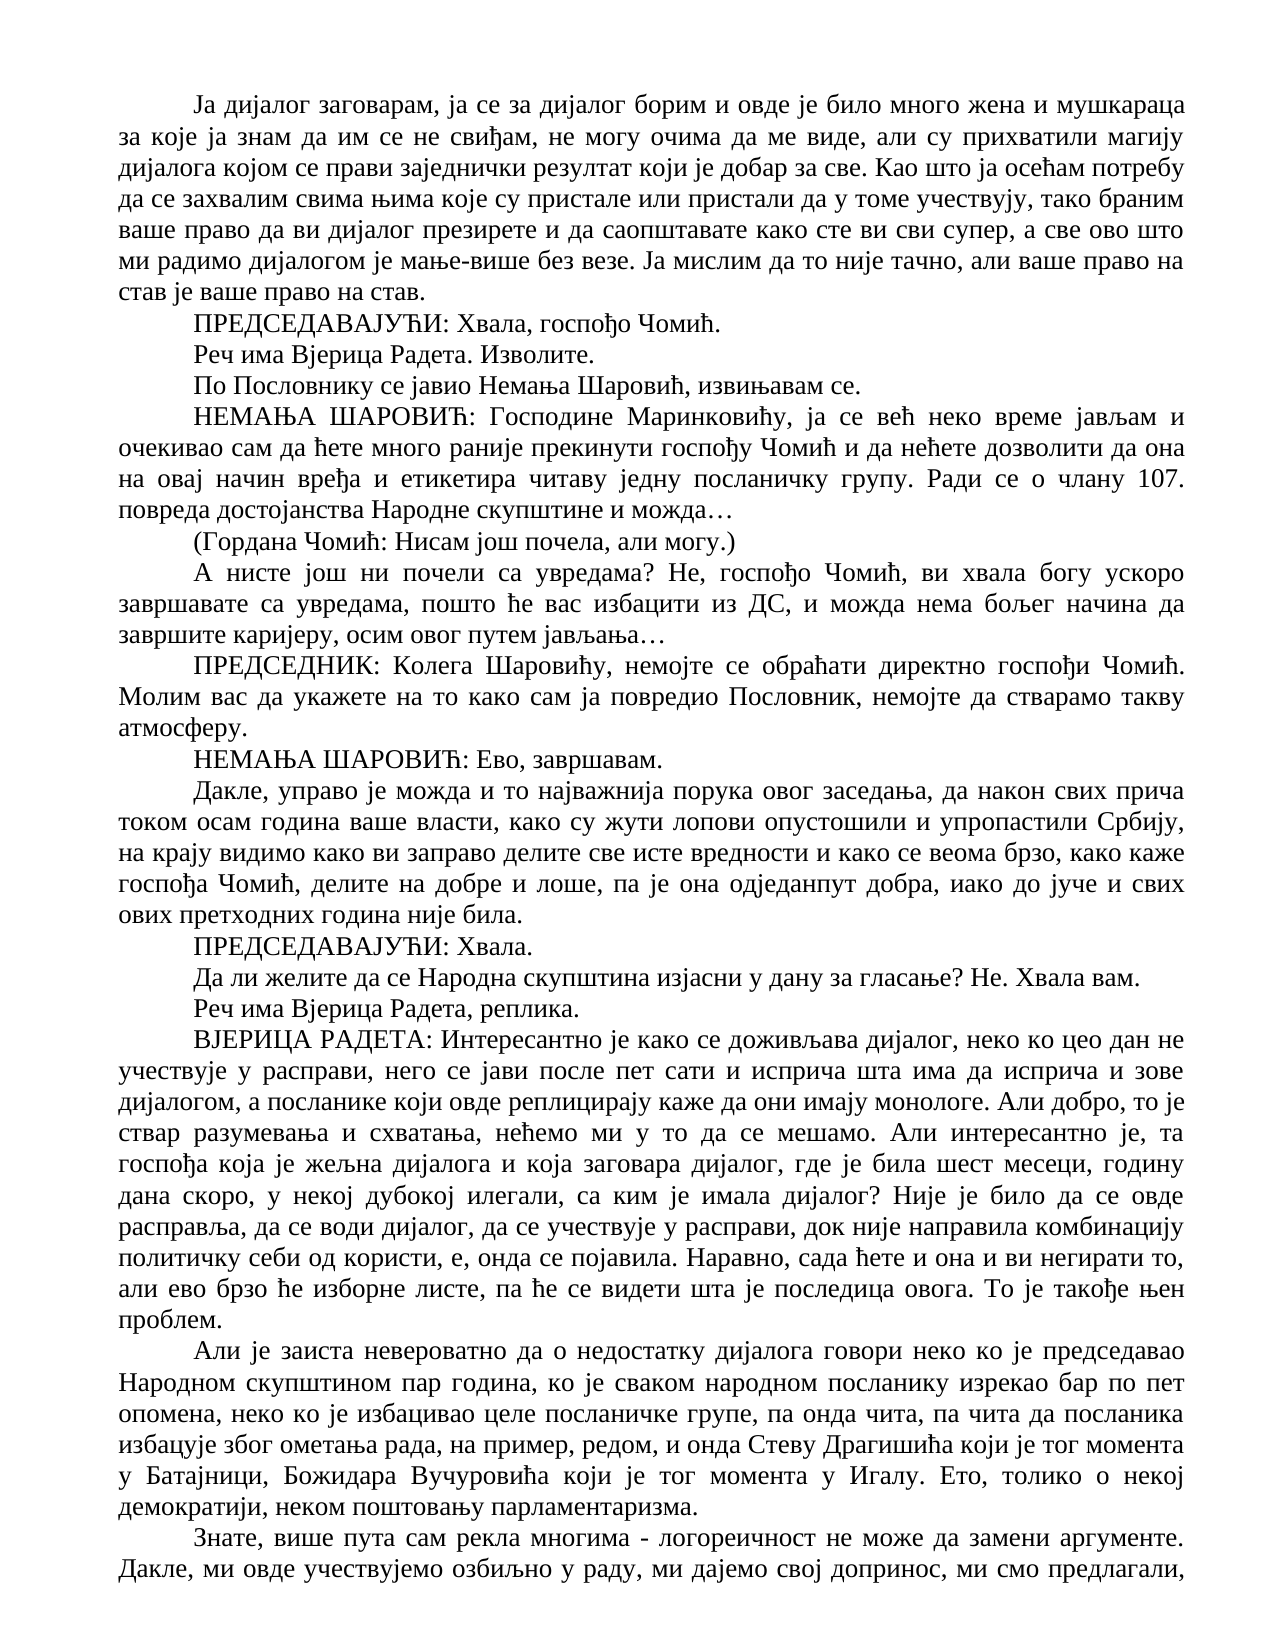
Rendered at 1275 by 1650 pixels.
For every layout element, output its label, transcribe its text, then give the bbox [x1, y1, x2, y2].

text (Гордана Чомић: Нисам још почела, али могу.) [118, 525, 1186, 556]
text ПРЕДСЕДАВАЈУЋИ: Хвала. [118, 929, 1186, 961]
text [118, 1521, 1186, 1584]
text Али је заиста невероватно да о недостатку дијалога говори неко ко је председавао Народном скупштином пар година, ко је сваком народном посланику изрекао бар по пет опомена, неко ко је избацивао целе посланичке групе, па онда чита, па чита да посланика избацује због ометања рада, на пример, редом, и онда Стеву Драгишића који је тог момента у Батајници, Божидара Вучуровића који је тог момента у Игалу. Ето, толико о некој демократији, неком поштовању парламентаризма. [118, 1334, 1186, 1521]
text ПРЕДСЕДАВАЈУЋИ: Хвала, госпођо Чомић. [118, 307, 1186, 338]
text А нисте још ни почели са увредама? Не, госпођо Чомић, ви хвала богу ускоро завршавате са увредама, пошто ће вас избацити из ДС, и можда нема бољег начина да завршите каријеру, осим овог путем јављања… [118, 556, 1186, 649]
text Ја дијалог заговарам, ја се за дијалог борим и овде је било много жена и мушкараца за које ја знам да им се не свиђам, не могу очима да ме виде, али су прихватили магију дијалога којом се прави заједнички резултат који је добар за све. Као што ја осећам потребу да се захвалим свима њима које су пристале или пристали да у томе учествују, тако браним ваше право да ви дијалог презирете и да саопштавате како сте ви сви супер, а све ово што ми радимо дијалогом је мање-више без везе. Ја мислим да то није тачно, али ваше право на став је ваше право на став. [118, 89, 1186, 307]
text Реч има Вјерица Радета, реплика. [118, 992, 1186, 1023]
text НЕМАЊА ШАРОВИЋ: Ево, завршавам. [118, 743, 1186, 774]
text ВЈЕРИЦА РАДЕТА: Интересантно је како се доживљава дијалог, неко ко цео дан не учествује у расправи, него се јави после пет сати и исприча шта има да исприча и зове дијалогом, а посланике који овде реплицирају каже да они имају монологе. Али добро, то је ствар разумевања и схватања, нећемо ми у то да се мешамо. Али интересантно је, та госпођа која је жељна дијалога и која заговара дијалог, где је била шест месеци, годину дана скоро, у некој дубокој илегали, са ким је имала дијалог? Није је било да се овде расправља, да се води дијалог, да се учествује у расправи, док није направила комбинацију политичку себи од користи, е, онда се појавила. Наравно, сада ћете и она и ви негирати то, али ево брзо ће изборне листе, па ће се видети шта је последица овога. То је такође њен проблем. [118, 1023, 1186, 1334]
text Дакле, управо је можда и то најважнија порука овог заседања, да након свих прича током осам година ваше власти, како су жути лопови опустошили и упропастили Србију, на крају видимо како ви заправо делите све исте вредности и како се веома брзо, како каже госпођа Чомић, делите на добре и лоше, па је она одједанпут добра, иако до јуче и свих ових претходних година није била. [118, 774, 1186, 929]
text НЕМАЊА ШАРОВИЋ: Господине Маринковићу, ја се већ неко време јављам и очекивао сам да ћете много раније прекинути госпођу Чомић и да нећете дозволити да она на овај начин вређа и етикетира читаву једну посланичку групу. Ради се о члану 107. повреда достојанства Народне скупштине и можда… [118, 400, 1186, 525]
text ПРЕДСЕДНИК: Колега Шаровићу, немојте се обраћати директно госпођи Чомић. Молим вас да укажете на то како сам ја повредио Пословник, немојте да стварамо такву атмосферу. [118, 649, 1186, 743]
text Да ли желите да се Народна скупштина изјасни у дану за гласање? Не. Хвала вам. [118, 961, 1186, 992]
text По Пословнику се јавио Немања Шаровић, извињавам се. [118, 369, 1186, 400]
text Реч има Вјерица Радета. Изволите. [118, 338, 1186, 369]
